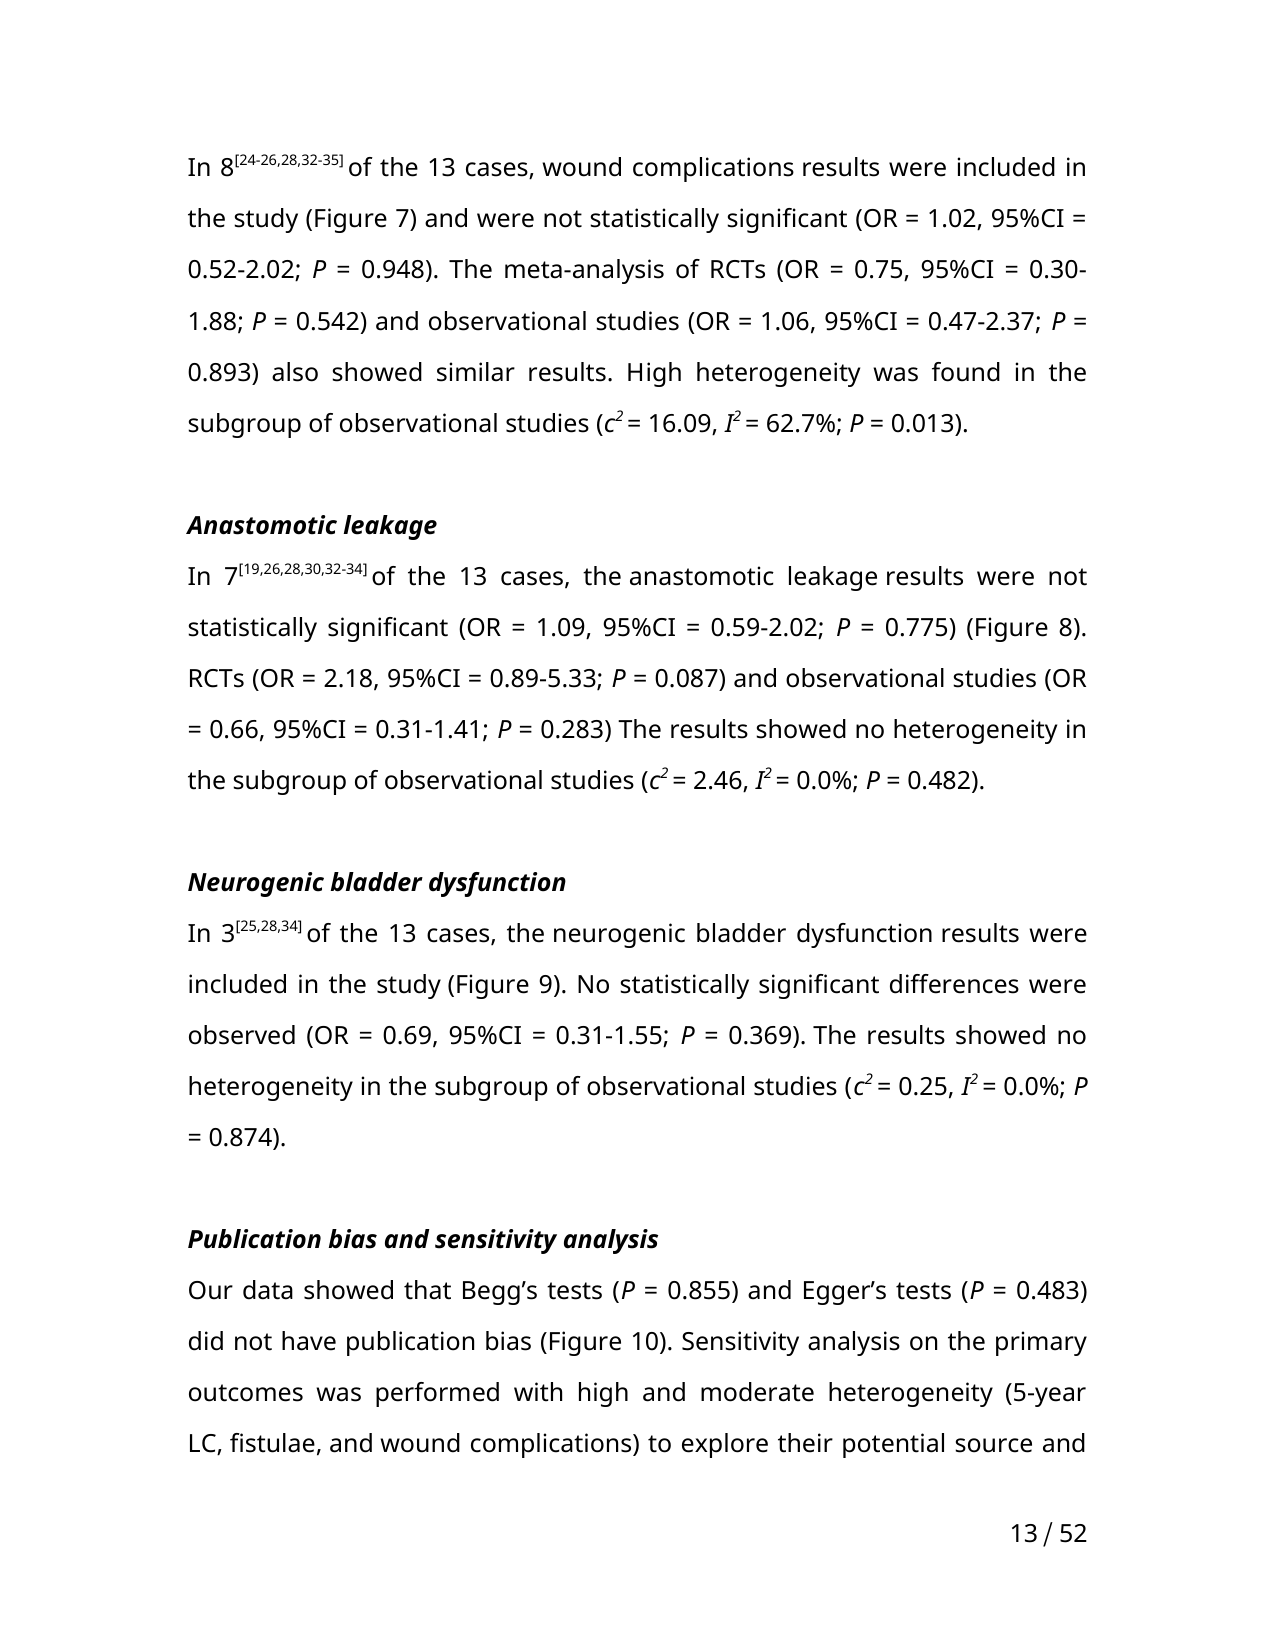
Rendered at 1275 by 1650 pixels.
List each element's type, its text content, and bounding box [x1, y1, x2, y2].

text In 7[19,26,28,30,32-34] of the 13 cases, the anastomotic leakage results were not statistically significant (OR = 1.09, 95%CI = 0.59-2.02; P = 0.775) (Figure 8). RCTs (OR = 2.18, 95%CI = 0.89-5.33; P = 0.087) and observational studies (OR = 0.66, 95%CI = 0.31-1.41; P = 0.283) The results showed no heterogeneity in the subgroup of observational studies (c2 = 2.46, I2 = 0.0%; P = 0.482). [187, 558, 1087, 797]
text Anastomotic leakage [187, 507, 1087, 541]
text Publication bias and sensitivity analysis [187, 1222, 1087, 1256]
text Neurogenic bladder dysfunction [187, 864, 1087, 899]
text In 8[24-26,28,32-35] of the 13 cases, wound complications results were included in the study (Figure 7) and were not statistically significant (OR = 1.02, 95%CI = 0.52-2.02; P = 0.948). The meta-analysis of RCTs (OR = 0.75, 95%CI = 0.30-1.88; P = 0.542) and observational studies (OR = 1.06, 95%CI = 0.47-2.37; P = 0.893) also showed similar results. High heterogeneity was found in the subgroup of observational studies (c2 = 16.09, I2 = 62.7%; P = 0.013). [187, 150, 1087, 439]
text In 3[25,28,34] of the 13 cases, the neurogenic bladder dysfunction results were included in the study (Figure 9). No statistically significant differences were observed (OR = 0.69, 95%CI = 0.31-1.55; P = 0.369). The results showed no heterogeneity in the subgroup of observational studies (c2 = 0.25, I2 = 0.0%; P = 0.874). [187, 916, 1087, 1154]
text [187, 1273, 1087, 1460]
